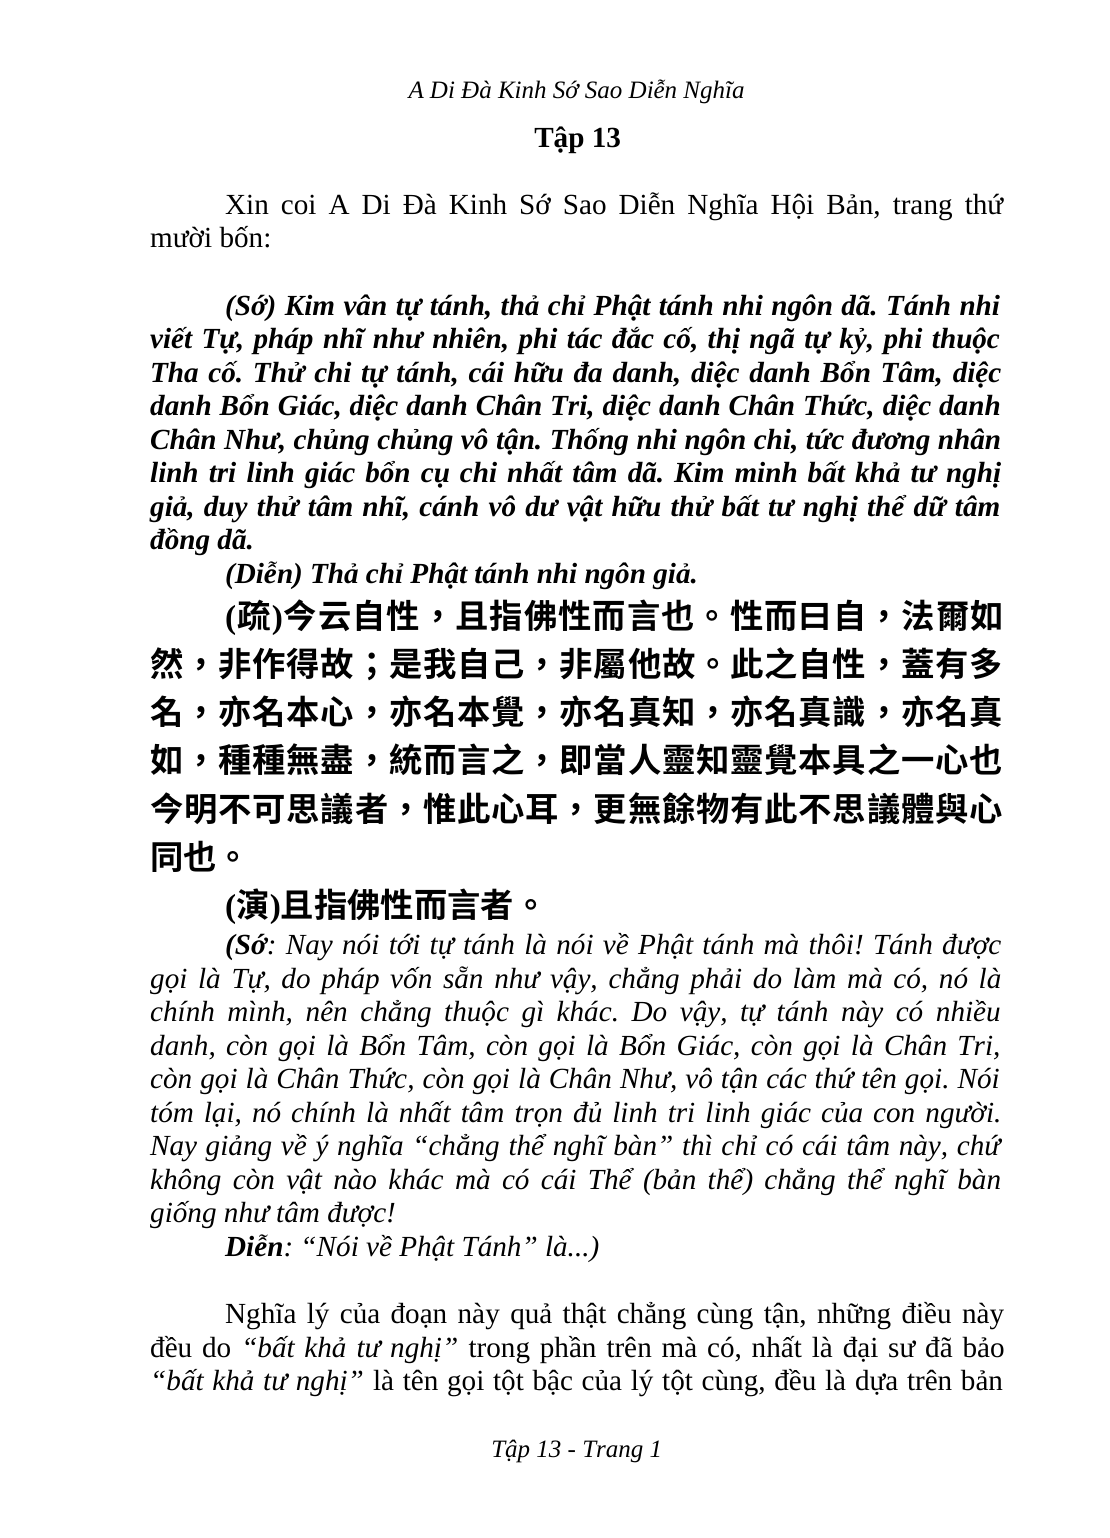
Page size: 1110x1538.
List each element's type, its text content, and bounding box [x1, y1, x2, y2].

text Tập 13 [150, 120, 1005, 153]
text Diễn: “Nói về Phật Tánh” là...) [150, 1229, 1005, 1263]
text Xin coi A Di Đà Kinh Sớ Sao Diễn Nghĩa Hội Bản, trang thứ mười bốn: [150, 187, 1005, 254]
text (Sớ) Kim vân tự tánh, thả chỉ Phật tánh nhi ngôn dã. Tánh nhi viết Tự, pháp nhĩ như nhiên, phi tác đắc cố, thị ngã tự kỷ, phi thuộc Tha cố. Thử chi tự tánh, cái hữu đa danh, diệc danh Bổn Tâm, diệc danh Bổn Giác, diệc danh Chân Tri, diệc danh Chân Thức, diệc danh Chân Như, chủng chủng vô tận. Thống nhi ngôn chi, tức đương nhân linh tri linh giác bổn cụ chi nhất tâm dã. Kim minh bất khả tư nghị giả, duy thử tâm nhĩ, cánh vô dư vật hữu thử bất tư nghị thể dữ tâm đồng dã. [150, 288, 1005, 556]
text (Diễn) Thả chỉ Phật tánh nhi ngôn giả. [150, 556, 1005, 589]
text (疏)今云自性，且指佛性而言也。性而曰自，法爾如然，非作得故；是我自己，非屬他故。此之自性，蓋有多名，亦名本心，亦名本覺，亦名真知，亦名真識，亦名真如，種種無盡，統而言之，即當人靈知靈覺本具之一心也。今明不可思議者，惟此心耳，更無餘物有此不思議體與心同也。 [150, 589, 1005, 879]
text (Sớ: Nay nói tới tự tánh là nói về Phật tánh mà thôi! Tánh được gọi là Tự, do pháp vốn sẵn như vậy, chẳng phải do làm mà có, nó là chính mình, nên chẳng thuộc gì khác. Do vậy, tự tánh này có nhiều danh, còn gọi là Bổn Tâm, còn gọi là Bổn Giác, còn gọi là Chân Tri, còn gọi là Chân Thức, còn gọi là Chân Như, vô tận các thứ tên gọi. Nói tóm lại, nó chính là nhất tâm trọn đủ linh tri linh giác của con người. Nay giảng về ý nghĩa “chẳng thể nghĩ bàn” thì chỉ có cái tâm này, chứ không còn vật nào khác mà có cái Thể (bản thể) chẳng thể nghĩ bàn giống như tâm được! [150, 927, 1005, 1229]
text (演)且指佛性而言者。 [150, 879, 1005, 927]
